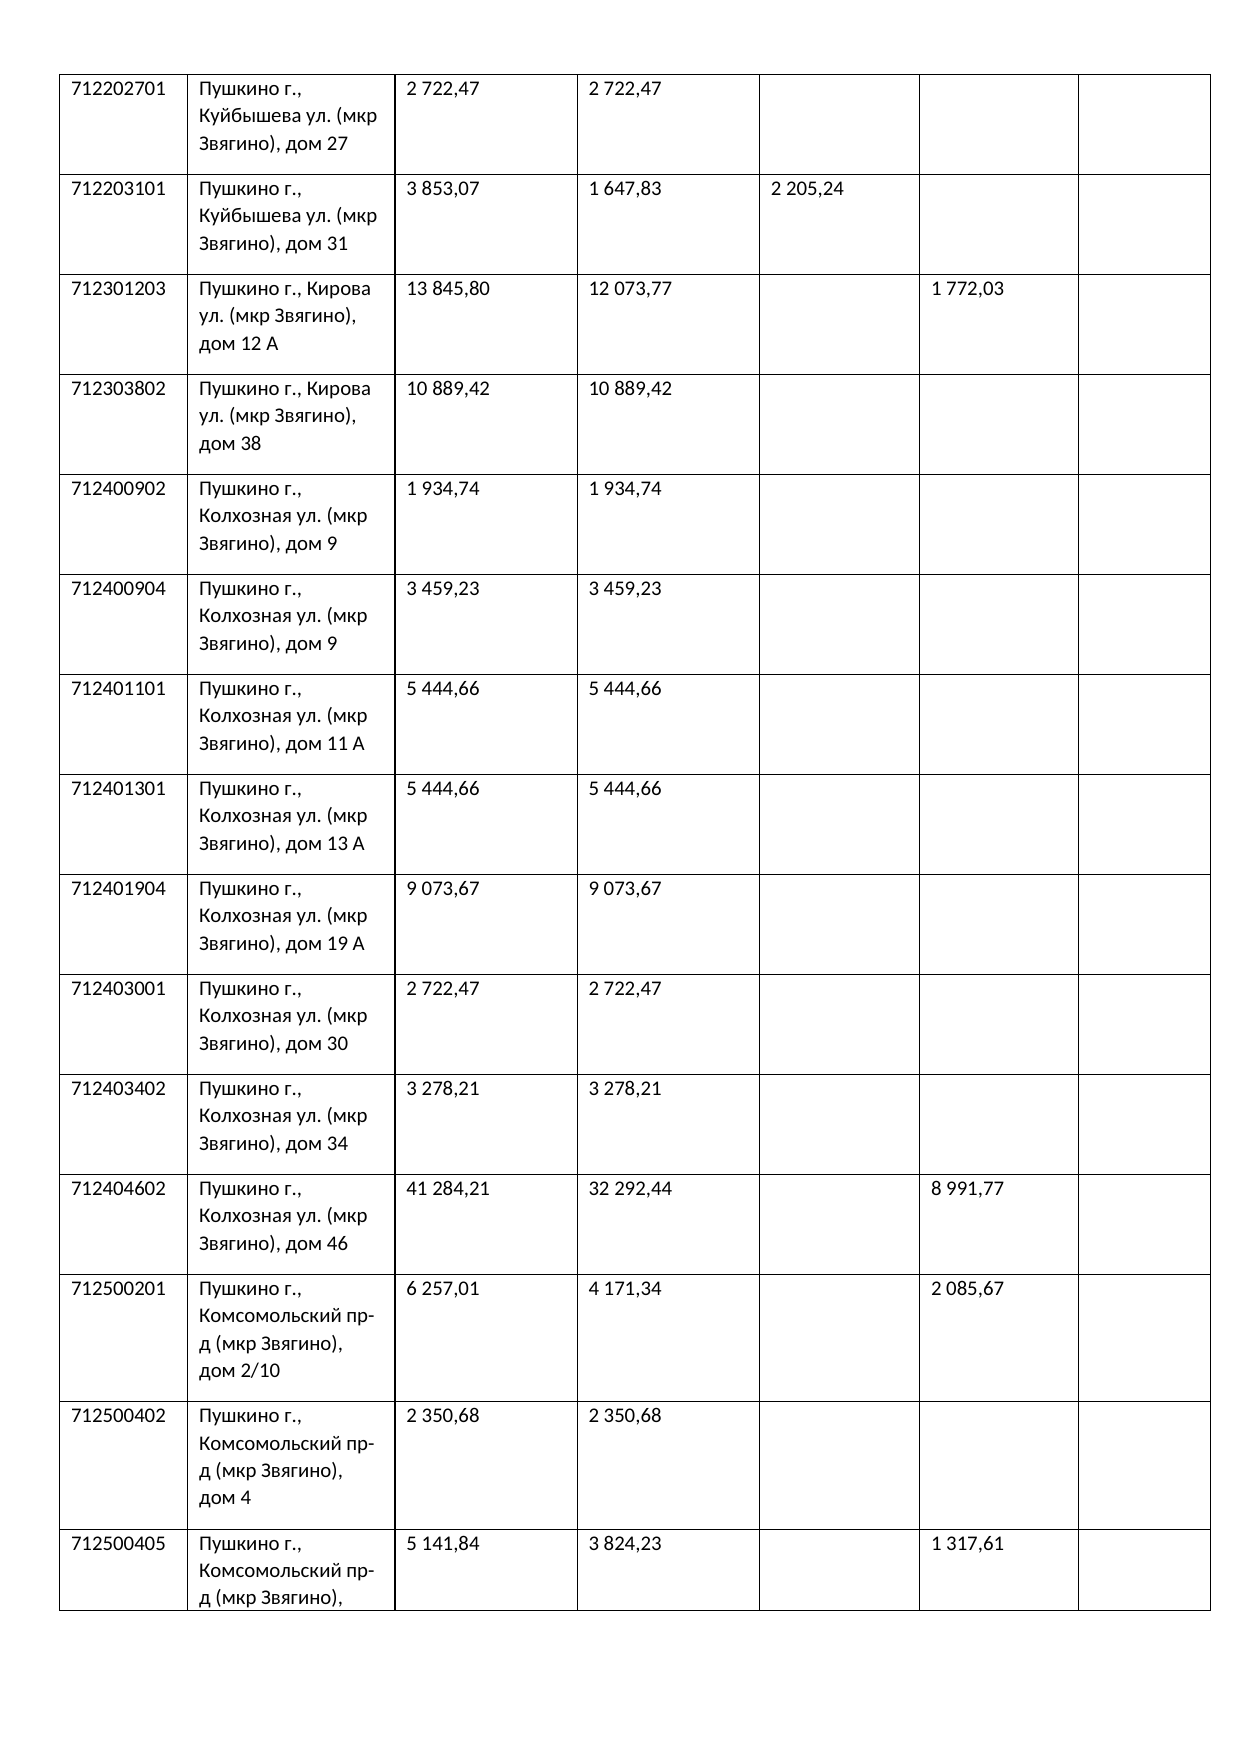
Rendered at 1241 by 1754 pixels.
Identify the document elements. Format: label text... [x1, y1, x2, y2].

table_cell 712403402 [60, 1075, 187, 1174]
table_cell [1079, 75, 1210, 174]
table_cell 5 141,84 [396, 1530, 577, 1610]
table_cell 3 824,23 [578, 1530, 759, 1610]
table_cell 2 085,67 [920, 1275, 1078, 1401]
table_cell [920, 975, 1078, 1074]
table_cell 10 889,42 [578, 375, 759, 474]
table_cell [920, 175, 1078, 274]
table_cell [760, 1275, 919, 1401]
table_cell [1079, 1402, 1210, 1529]
table_cell 41 284,21 [396, 1175, 577, 1274]
table_cell [920, 75, 1078, 174]
table_cell [920, 875, 1078, 974]
table_cell [760, 1530, 919, 1610]
table_cell [760, 475, 919, 574]
table_cell 2 350,68 [578, 1402, 759, 1529]
table_cell [1079, 675, 1210, 774]
table_cell 2 722,47 [578, 75, 759, 174]
table_cell [1079, 175, 1210, 274]
table_cell 2 350,68 [396, 1402, 577, 1529]
table_cell [760, 375, 919, 474]
table_cell Пушкино г., Комсомольский пр-д (мкр Звягино), дом 2/10 [188, 1275, 394, 1401]
table_cell 1 317,61 [920, 1530, 1078, 1610]
table_cell 2 205,24 [760, 175, 919, 274]
table_cell [920, 1075, 1078, 1174]
table_cell [1079, 1075, 1210, 1174]
table_cell 9 073,67 [396, 875, 577, 974]
table_cell [920, 675, 1078, 774]
table_cell 712404602 [60, 1175, 187, 1274]
table_cell Пушкино г., Кирова ул. (мкр Звягино), дом 38 [188, 375, 394, 474]
table_cell [760, 275, 919, 374]
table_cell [188, 1530, 394, 1610]
table_cell [760, 775, 919, 874]
table_cell [1079, 775, 1210, 874]
table_cell Пушкино г., Куйбышева ул. (мкр Звягино), дом 31 [188, 175, 394, 274]
table_cell Пушкино г., Колхозная ул. (мкр Звягино), дом 46 [188, 1175, 394, 1274]
table_cell 712401904 [60, 875, 187, 974]
table_cell [920, 575, 1078, 674]
table_cell Пушкино г., Колхозная ул. (мкр Звягино), дом 11 А [188, 675, 394, 774]
table_cell [760, 1402, 919, 1529]
table_cell 9 073,67 [578, 875, 759, 974]
table_cell 12 073,77 [578, 275, 759, 374]
table_cell [760, 675, 919, 774]
table_cell [920, 475, 1078, 574]
table_cell 5 444,66 [578, 775, 759, 874]
table_cell [1079, 875, 1210, 974]
table_cell Пушкино г., Колхозная ул. (мкр Звягино), дом 30 [188, 975, 394, 1074]
table_cell 712400904 [60, 575, 187, 674]
table_cell 2 722,47 [396, 975, 577, 1074]
table_cell 712401301 [60, 775, 187, 874]
table_cell 6 257,01 [396, 1275, 577, 1401]
table_cell 712500402 [60, 1402, 187, 1529]
table_cell Пушкино г., Колхозная ул. (мкр Звягино), дом 9 [188, 475, 394, 574]
table_cell [1079, 475, 1210, 574]
table_cell 2 722,47 [578, 975, 759, 1074]
table_cell 712403001 [60, 975, 187, 1074]
table_cell [920, 775, 1078, 874]
table_cell [1079, 1530, 1210, 1610]
table_cell 5 444,66 [578, 675, 759, 774]
table_cell [760, 875, 919, 974]
table_cell [920, 1402, 1078, 1529]
table_cell 712500405 [60, 1530, 187, 1610]
table_cell 712202701 [60, 75, 187, 174]
table_cell Пушкино г., Колхозная ул. (мкр Звягино), дом 13 А [188, 775, 394, 874]
table_cell [920, 375, 1078, 474]
table_cell [760, 575, 919, 674]
table_cell [1079, 275, 1210, 374]
table_cell 712203101 [60, 175, 187, 274]
table_cell 5 444,66 [396, 775, 577, 874]
table_cell 712303802 [60, 375, 187, 474]
table_cell [760, 975, 919, 1074]
table_cell 712401101 [60, 675, 187, 774]
table_cell [1079, 975, 1210, 1074]
table_cell 1 772,03 [920, 275, 1078, 374]
table_cell Пушкино г., Колхозная ул. (мкр Звягино), дом 9 [188, 575, 394, 674]
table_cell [188, 1402, 394, 1529]
table_cell 712500201 [60, 1275, 187, 1401]
table_cell 3 278,21 [578, 1075, 759, 1174]
table_cell 4 171,34 [578, 1275, 759, 1401]
table_cell [1079, 1275, 1210, 1401]
table_cell [760, 1075, 919, 1174]
table_cell 3 853,07 [396, 175, 577, 274]
table_cell 32 292,44 [578, 1175, 759, 1274]
table_cell 3 459,23 [396, 575, 577, 674]
table_cell 712400902 [60, 475, 187, 574]
table_cell 3 459,23 [578, 575, 759, 674]
table_cell Пушкино г., Кирова ул. (мкр Звягино), дом 12 А [188, 275, 394, 374]
table_cell [760, 1175, 919, 1274]
table_cell 1 934,74 [578, 475, 759, 574]
table_cell 3 278,21 [396, 1075, 577, 1174]
table_cell 5 444,66 [396, 675, 577, 774]
table_cell [1079, 575, 1210, 674]
table_cell Пушкино г., Куйбышева ул. (мкр Звягино), дом 27 [188, 75, 394, 174]
table_cell 1 647,83 [578, 175, 759, 274]
table_cell 1 934,74 [396, 475, 577, 574]
table_cell 10 889,42 [396, 375, 577, 474]
table_cell Пушкино г., Колхозная ул. (мкр Звягино), дом 34 [188, 1075, 394, 1174]
table_cell Пушкино г., Колхозная ул. (мкр Звягино), дом 19 А [188, 875, 394, 974]
table_cell 8 991,77 [920, 1175, 1078, 1274]
table_cell [760, 75, 919, 174]
table_cell 13 845,80 [396, 275, 577, 374]
table_cell [1079, 1175, 1210, 1274]
table_cell 2 722,47 [396, 75, 577, 174]
table_cell 712301203 [60, 275, 187, 374]
table_cell [1079, 375, 1210, 474]
